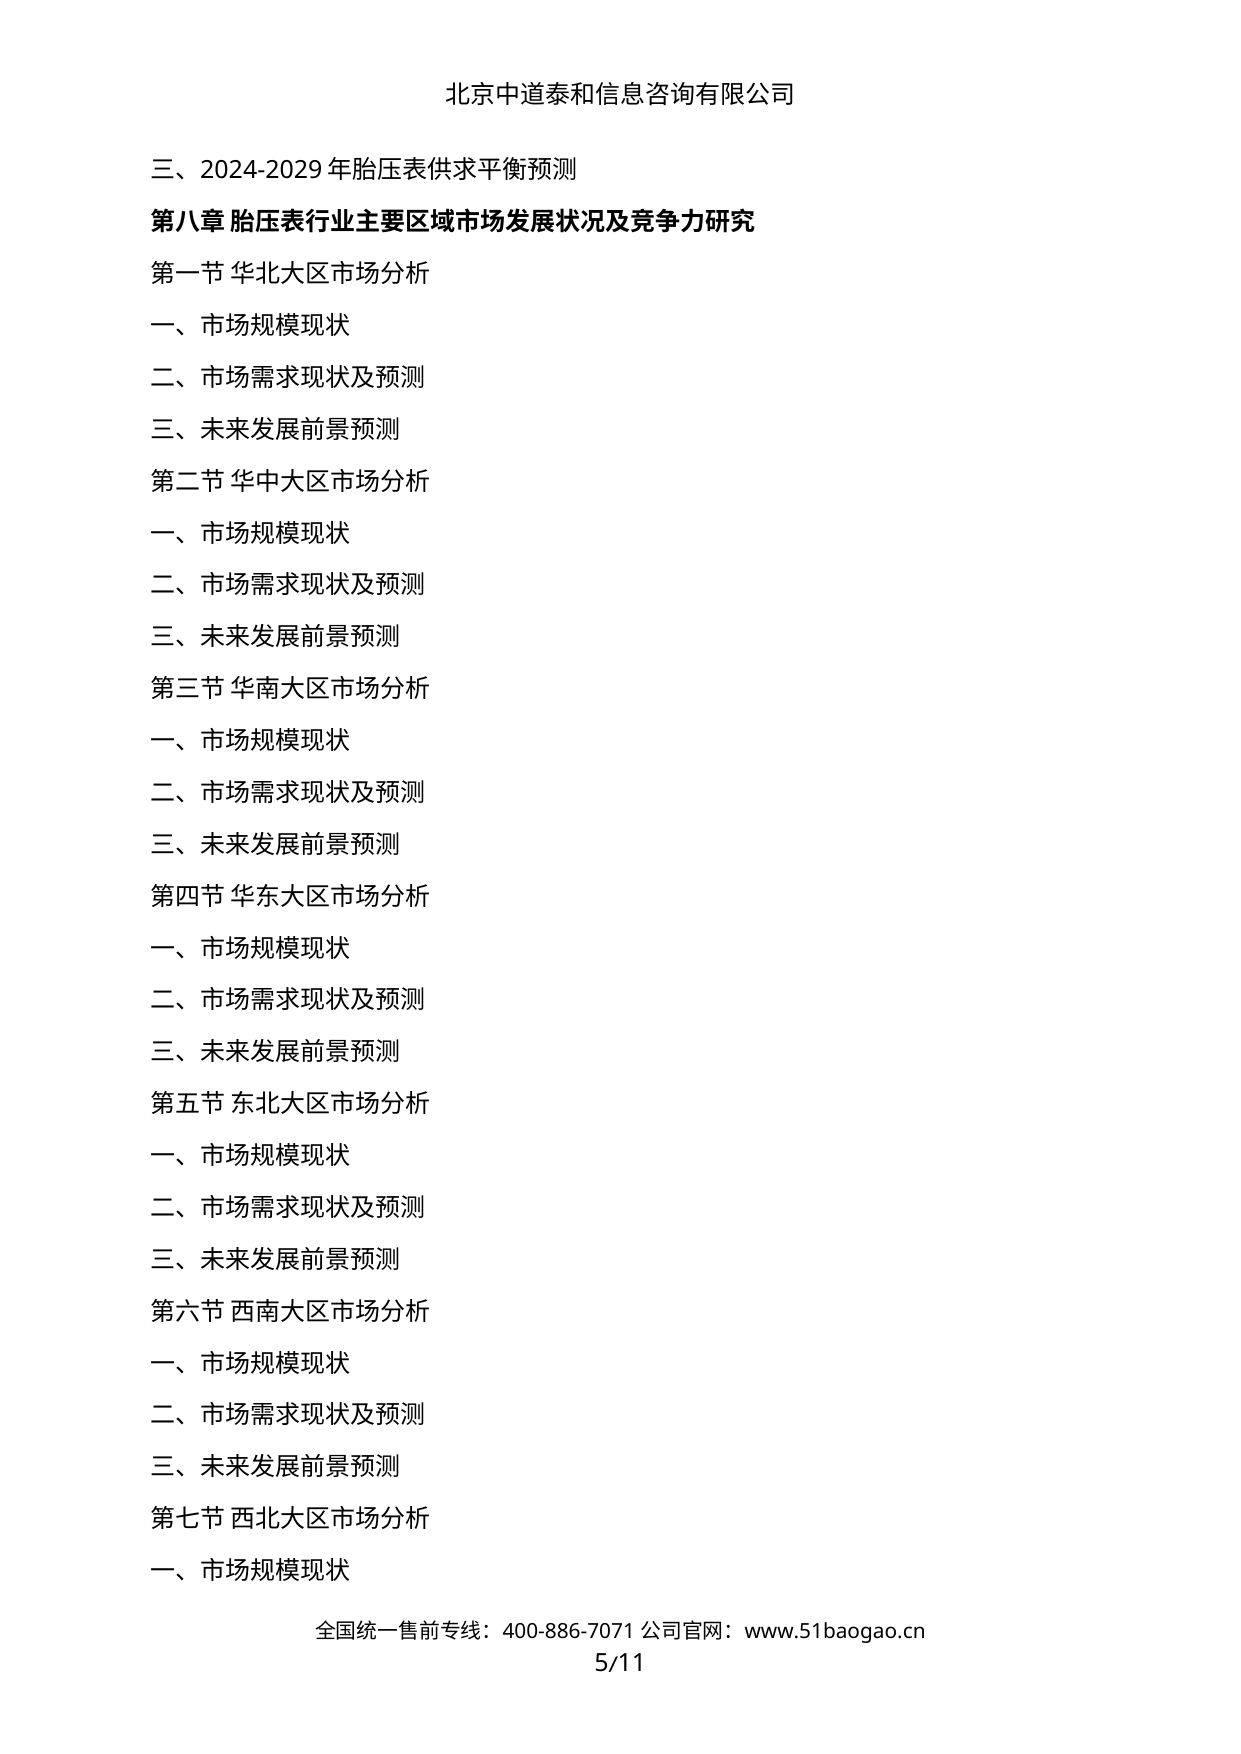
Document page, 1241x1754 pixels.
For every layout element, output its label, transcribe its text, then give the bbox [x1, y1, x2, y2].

text 第三节 华南大区市场分析 [150, 669, 1090, 705]
text 一、市场规模现状 [150, 1343, 1090, 1379]
text 第七节 西北大区市场分析 [150, 1499, 1090, 1535]
text 三、未来发展前景预测 [150, 409, 1090, 446]
text 一、市场规模现状 [150, 1136, 1090, 1172]
text 第五节 东北大区市场分析 [150, 1084, 1090, 1120]
text 二、市场需求现状及预测 [150, 980, 1090, 1016]
text 三、未来发展前景预测 [150, 617, 1090, 653]
text 一、市场规模现状 [150, 928, 1090, 964]
text 第二节 华中大区市场分析 [150, 461, 1090, 497]
text 二、市场需求现状及预测 [150, 772, 1090, 809]
text 二、市场需求现状及预测 [150, 1187, 1090, 1224]
text 三、2024-2029年胎压表供求平衡预测 [150, 150, 1090, 186]
text 一、市场规模现状 [150, 721, 1090, 757]
text 一、市场规模现状 [150, 306, 1090, 342]
text 一、市场规模现状 [150, 1551, 1090, 1587]
text 第六节 西南大区市场分析 [150, 1291, 1090, 1327]
text 第八章 胎压表行业主要区域市场发展状况及竞争力研究 [150, 202, 1090, 238]
text 三、未来发展前景预测 [150, 1447, 1090, 1483]
text 三、未来发展前景预测 [150, 1239, 1090, 1276]
text 第四节 华东大区市场分析 [150, 876, 1090, 912]
text 二、市场需求现状及预测 [150, 1395, 1090, 1431]
text 一、市场规模现状 [150, 513, 1090, 549]
text 第一节 华北大区市场分析 [150, 254, 1090, 290]
text 二、市场需求现状及预测 [150, 357, 1090, 394]
text 三、未来发展前景预测 [150, 1032, 1090, 1068]
text 二、市场需求现状及预测 [150, 565, 1090, 601]
text 三、未来发展前景预测 [150, 824, 1090, 861]
